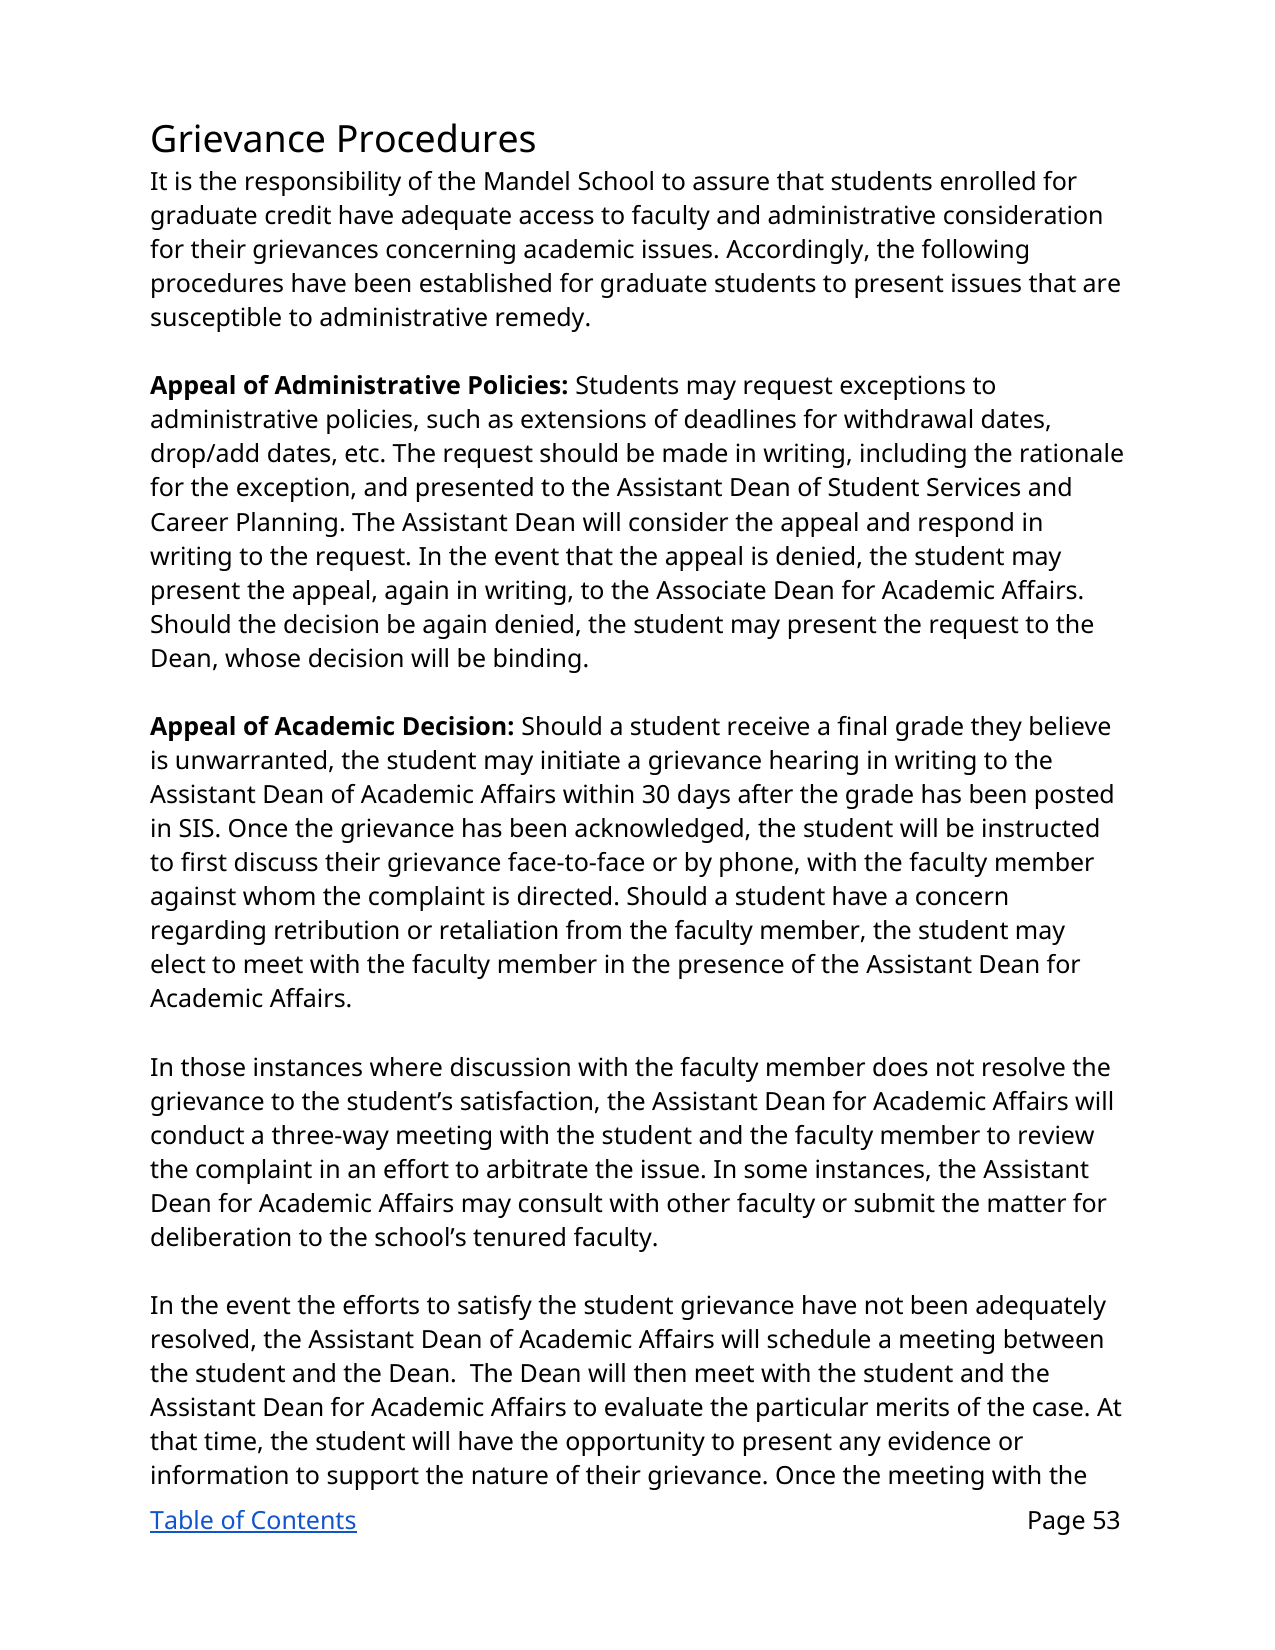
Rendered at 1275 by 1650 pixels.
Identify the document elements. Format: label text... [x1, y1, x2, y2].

text Appeal of Administrative Policies: Students may request exceptions to administrative policies, such as extensions of deadlines for withdrawal dates, drop/add dates, etc. The request should be made in writing, including the rationale for the exception, and presented to the Assistant Dean of Student Services and Career Planning. The Assistant Dean will consider the appeal and respond in writing to the request. In the event that the appeal is denied, the student may present the appeal, again in writing, to the Associate Dean for Academic Affairs. Should the decision be again denied, the student may present the request to the Dean, whose decision will be binding. [150, 368, 1125, 674]
subtitle Grievance Procedures [150, 112, 1125, 163]
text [150, 1288, 1125, 1492]
text It is the responsibility of the Mandel School to assure that students enrolled for graduate credit have adequate access to faculty and administrative consideration for their grievances concerning academic issues. Accordingly, the following procedures have been established for graduate students to present issues that are susceptible to administrative remedy. [150, 163, 1125, 334]
text Appeal of Academic Decision: Should a student receive a final grade they believe is unwarranted, the student may initiate a grievance hearing in writing to the Assistant Dean of Academic Affairs within 30 days after the grade has been posted in SIS. Once the grievance has been acknowledged, the student will be instructed to first discuss their grievance face-to-face or by phone, with the faculty member against whom the complaint is directed. Should a student have a concern regarding retribution or retaliation from the faculty member, the student may elect to meet with the faculty member in the presence of the Assistant Dean for Academic Affairs. [150, 708, 1125, 1015]
text In those instances where discussion with the faculty member does not resolve the grievance to the student’s satisfaction, the Assistant Dean for Academic Affairs will conduct a three-way meeting with the student and the faculty member to review the complaint in an effort to arbitrate the issue. In some instances, the Assistant Dean for Academic Affairs may consult with other faculty or submit the matter for deliberation to the school’s tenured faculty. [150, 1049, 1125, 1253]
